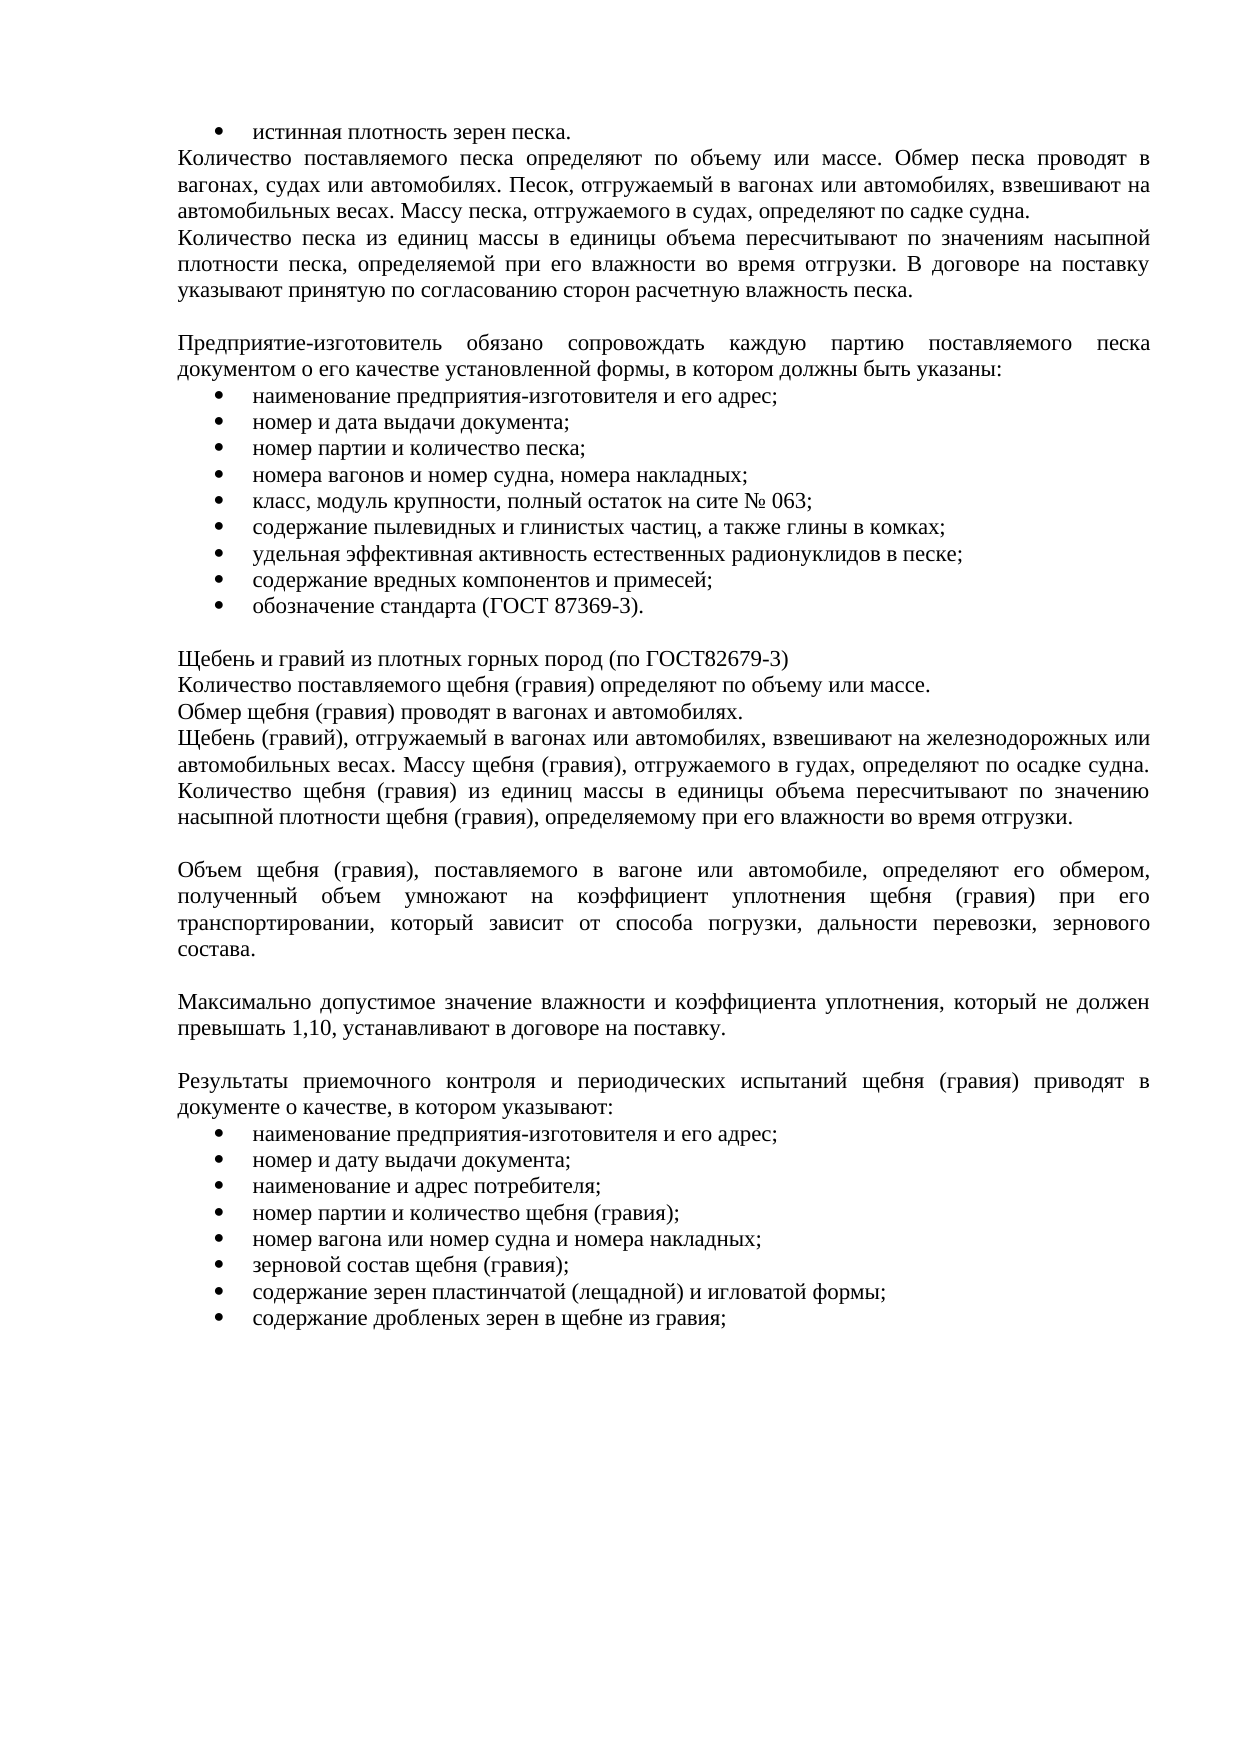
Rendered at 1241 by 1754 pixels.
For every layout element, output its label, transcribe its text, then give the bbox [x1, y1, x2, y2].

text Щебень (гравий), отгружаемый в вагонах или автомобилях, взвешивают на железнодорожных или автомобильных весах. Массу щебня (гравия), отгружаемого в гудах, определяют по осадке судна. Количество щебня (гравия) из единиц массы в единицы объема пересчитывают по значению насыпной плотности щебня (гравия), определяемому при его влажности во время отгрузки. [177, 724, 1152, 830]
list номер вагона или номер судна и номера накладных; [215, 1225, 1152, 1251]
text Объем щебня (гравия), поставляемого в вагоне или автомобиле, определяют его обмером, полученный объем умножают на коэффициент уплотнения щебня (гравия) при его транспортировании, который зависит от способа погрузки, дальности перевозки, зернового состава. [177, 856, 1152, 961]
text Количество поставляемого песка определяют по объему или массе. Обмер песка проводят в вагонах, судах или автомобилях. Песок, отгружаемый в вагонах или автомобилях, взвешивают на автомобильных весах. Массу песка, отгружаемого в судах, определяют по садке судна. [177, 144, 1152, 223]
list наименование и адрес потребителя; [215, 1172, 1152, 1199]
list зерновой состав щебня (гравия); [215, 1251, 1152, 1278]
list обозначение стандарта (ГОСТ 87369-3). [215, 592, 1152, 619]
list содержание пылевидных и глинистых частиц, а также глины в комках; [215, 513, 1152, 540]
text Предприятие-изготовитель обязано сопровождать каждую партию поставляемого песка документом о его качестве установленной формы, в котором должны быть указаны: [177, 329, 1152, 382]
list номер партии и количество песка; [215, 434, 1152, 461]
text Щебень и гравий из плотных горных пород (по ГОСТ82679-3) [177, 645, 1152, 672]
list наименование предприятия-изготовителя и его адрес; [215, 382, 1152, 408]
list номер и дату выдачи документа; [215, 1146, 1152, 1172]
list содержание вредных компонентов и примесей; [215, 566, 1152, 592]
list номера вагонов и номер судна, номера накладных; [215, 461, 1152, 487]
list истинная плотность зерен песка. [215, 118, 1152, 144]
list удельная эффективная активность естественных радионуклидов в песке; [215, 540, 1152, 566]
list содержание дробленых зерен в щебне из гравия; [215, 1304, 1152, 1330]
text Максимально допустимое значение влажности и коэффициента уплотнения, который не должен превышать 1,10, устанавливают в договоре на поставку. [177, 988, 1152, 1041]
list номер и дата выдачи документа; [215, 408, 1152, 434]
text Количество песка из единиц массы в единицы объема пересчитывают по значениям насыпной плотности песка, определяемой при его влажности во время отгрузки. В договоре на поставку указывают принятую по согласованию сторон расчетную влажность песка. [177, 223, 1152, 303]
text Обмер щебня (гравия) проводят в вагонах и автомобилях. [177, 698, 1152, 724]
list номер партии и количество щебня (гравия); [215, 1199, 1152, 1225]
list наименование предприятия-изготовителя и его адрес; [215, 1119, 1152, 1146]
list класс, модуль крупности, полный остаток на сите № 063; [215, 487, 1152, 513]
text Количество поставляемого щебня (гравия) определяют по объему или массе. [177, 672, 1152, 698]
list содержание зерен пластинчатой (лещадной) и игловатой формы; [215, 1278, 1152, 1304]
text Результаты приемочного контроля и периодических испытаний щебня (гравия) приводят в документе о качестве, в котором указывают: [177, 1067, 1152, 1119]
